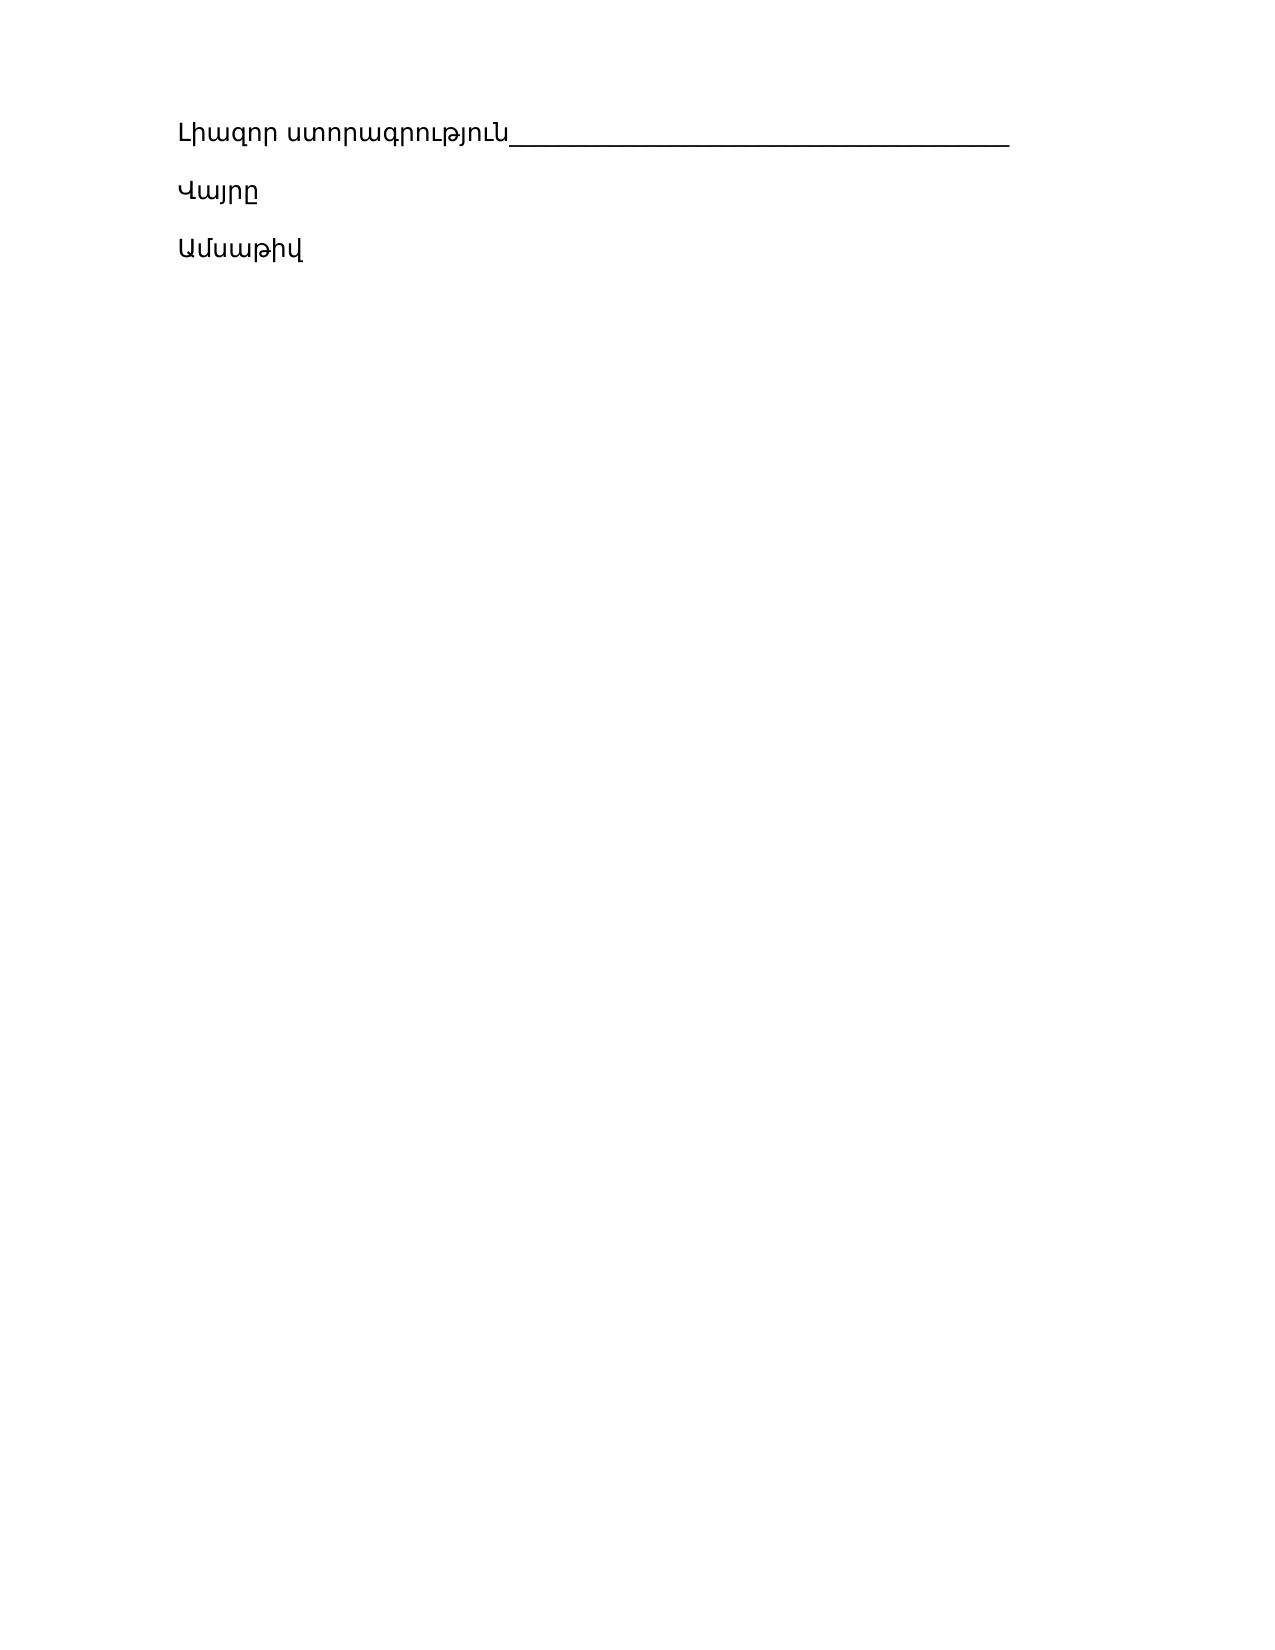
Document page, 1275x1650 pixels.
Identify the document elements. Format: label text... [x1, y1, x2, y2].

text Վայրը [177, 176, 1186, 205]
text Լիազոր ստորագրություն________________________________________ [177, 118, 1186, 147]
text Ամսաթիվ [177, 234, 1186, 263]
